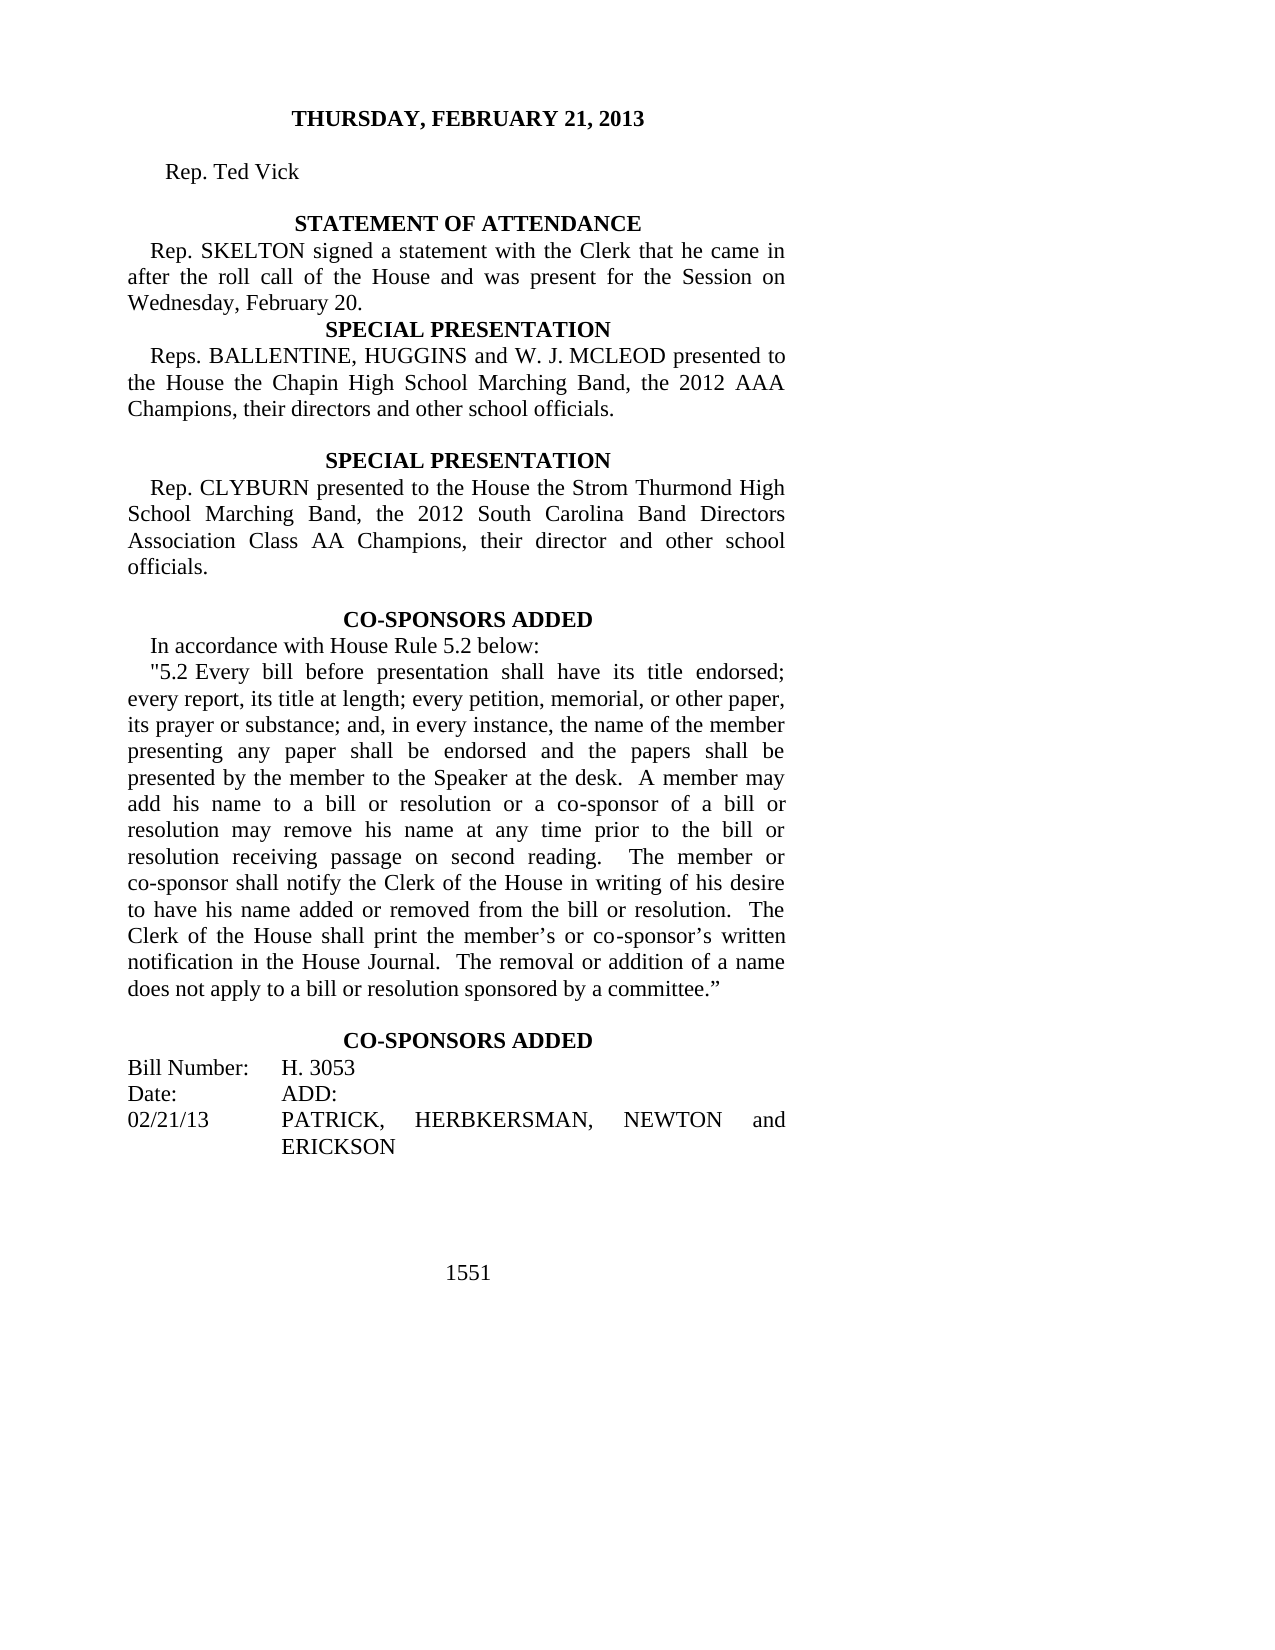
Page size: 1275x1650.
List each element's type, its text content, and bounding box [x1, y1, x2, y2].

table_header H. 3053 [270, 1054, 797, 1080]
table_cell ADD: [270, 1080, 797, 1106]
table_cell Date: [116, 1080, 270, 1106]
text STATEMENT OF ATTENDANCE [127, 210, 786, 237]
text "5.2 Every bill before presentation shall have its title endorsed; every report, its title at length; every petition, memorial, or other paper, its prayer or substance; and, in every instance, the name of the member presenting any paper shall be endorsed and the papers shall be presented by the member to the Speaker at the desk. A member may add his name to a bill or resolution or a co-sponsor of a bill or resolution may remove his name at any time prior to the bill or resolution receiving passage on second reading. The member or co-sponsor shall notify the Clerk of the House in writing of his desire to have his name added or removed from the bill or resolution. The Clerk of the House shall print the member’s or co-sponsor’s written notification in the House Journal. The removal or addition of a name does not apply to a bill or resolution sponsored by a committee.” [127, 658, 786, 1001]
text CO-SPONSORS ADDED [127, 1027, 786, 1054]
table_cell 02/21/13 [116, 1106, 270, 1159]
text In accordance with House Rule 5.2 below: [127, 632, 786, 658]
text CO-SPONSORS ADDED [127, 606, 786, 632]
text Rep. CLYBURN presented to the House the Strom Thurmond High School Marching Band, the 2012 South Carolina Band Directors Association Class AA Champions, their director and other school officials. [127, 474, 786, 579]
text Rep. SKELTON signed a statement with the Clerk that he came in after the roll call of the House and was present for the Session on Wednesday, February 20. [127, 237, 786, 316]
text SPECIAL PRESENTATION [127, 448, 786, 474]
table_header Bill Number: [116, 1054, 270, 1080]
text Reps. BALLENTINE, HUGGINS and W. J. MCLEOD presented to the House the Chapin High School Marching Band, the 2012 AAA Champions, their directors and other school officials. [127, 342, 786, 421]
text SPECIAL PRESENTATION [127, 316, 786, 342]
text Rep. Ted Vick [127, 158, 786, 184]
table_cell PATRICK, HERBKERSMAN, NEWTON and ERICKSON [270, 1106, 797, 1159]
